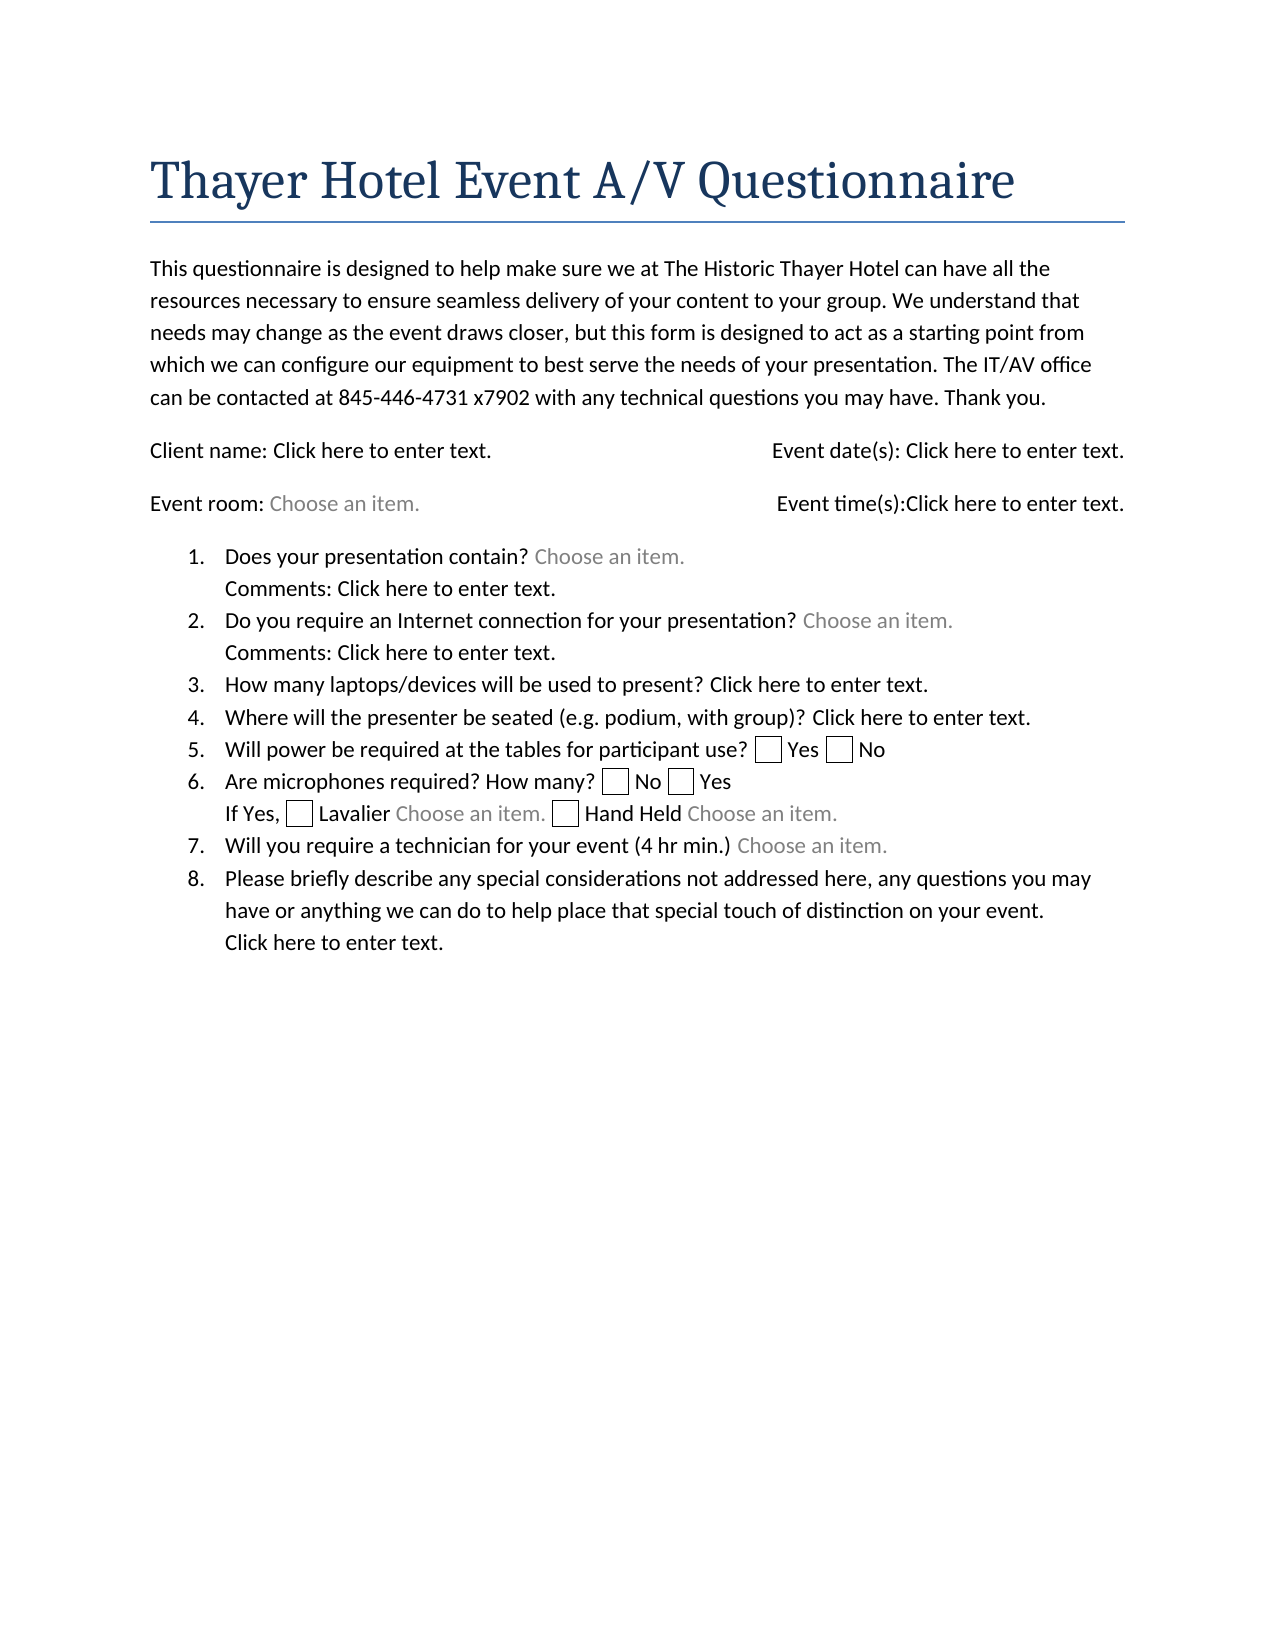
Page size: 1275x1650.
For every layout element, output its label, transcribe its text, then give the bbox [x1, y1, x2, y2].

text Event room: Event time(s): [150, 489, 1125, 517]
list Will power be required at the tables for participant use? Yes No [187, 735, 1125, 763]
list Where will the presenter be seated (e.g. podium, with group)? [187, 703, 1125, 731]
list Do you require an Internet connection for your presentation? Comments: [187, 606, 1125, 666]
text Client name: Event date(s): [150, 436, 1125, 464]
list Does your presentation contain? Comments: [187, 542, 1125, 602]
list Are microphones required? How many? No Yes If Yes, Lavalier Hand Held [187, 767, 1125, 827]
list How many laptops/devices will be used to present? [187, 671, 1125, 698]
text This questionnaire is designed to help make sure we at The Historic Thayer Hotel can have all the resources necessary to ensure seamless delivery of your content to your group. We understand that needs may change as the event draws closer, but this form is designed to act as a starting point from which we can configure our equipment to best serve the needs of your presentation. The IT/AV office can be contacted at 845-446-4731 x7902 with any technical questions you may have. Thank you. [150, 254, 1125, 411]
list Please briefly describe any special considerations not addressed here, any questions you may have or anything we can do to help place that special touch of distinction on your event. [187, 864, 1125, 956]
list Will you require a technician for your event (4 hr min.) [187, 831, 1125, 859]
title Thayer Hotel Event A/V Questionnaire [150, 150, 1125, 221]
